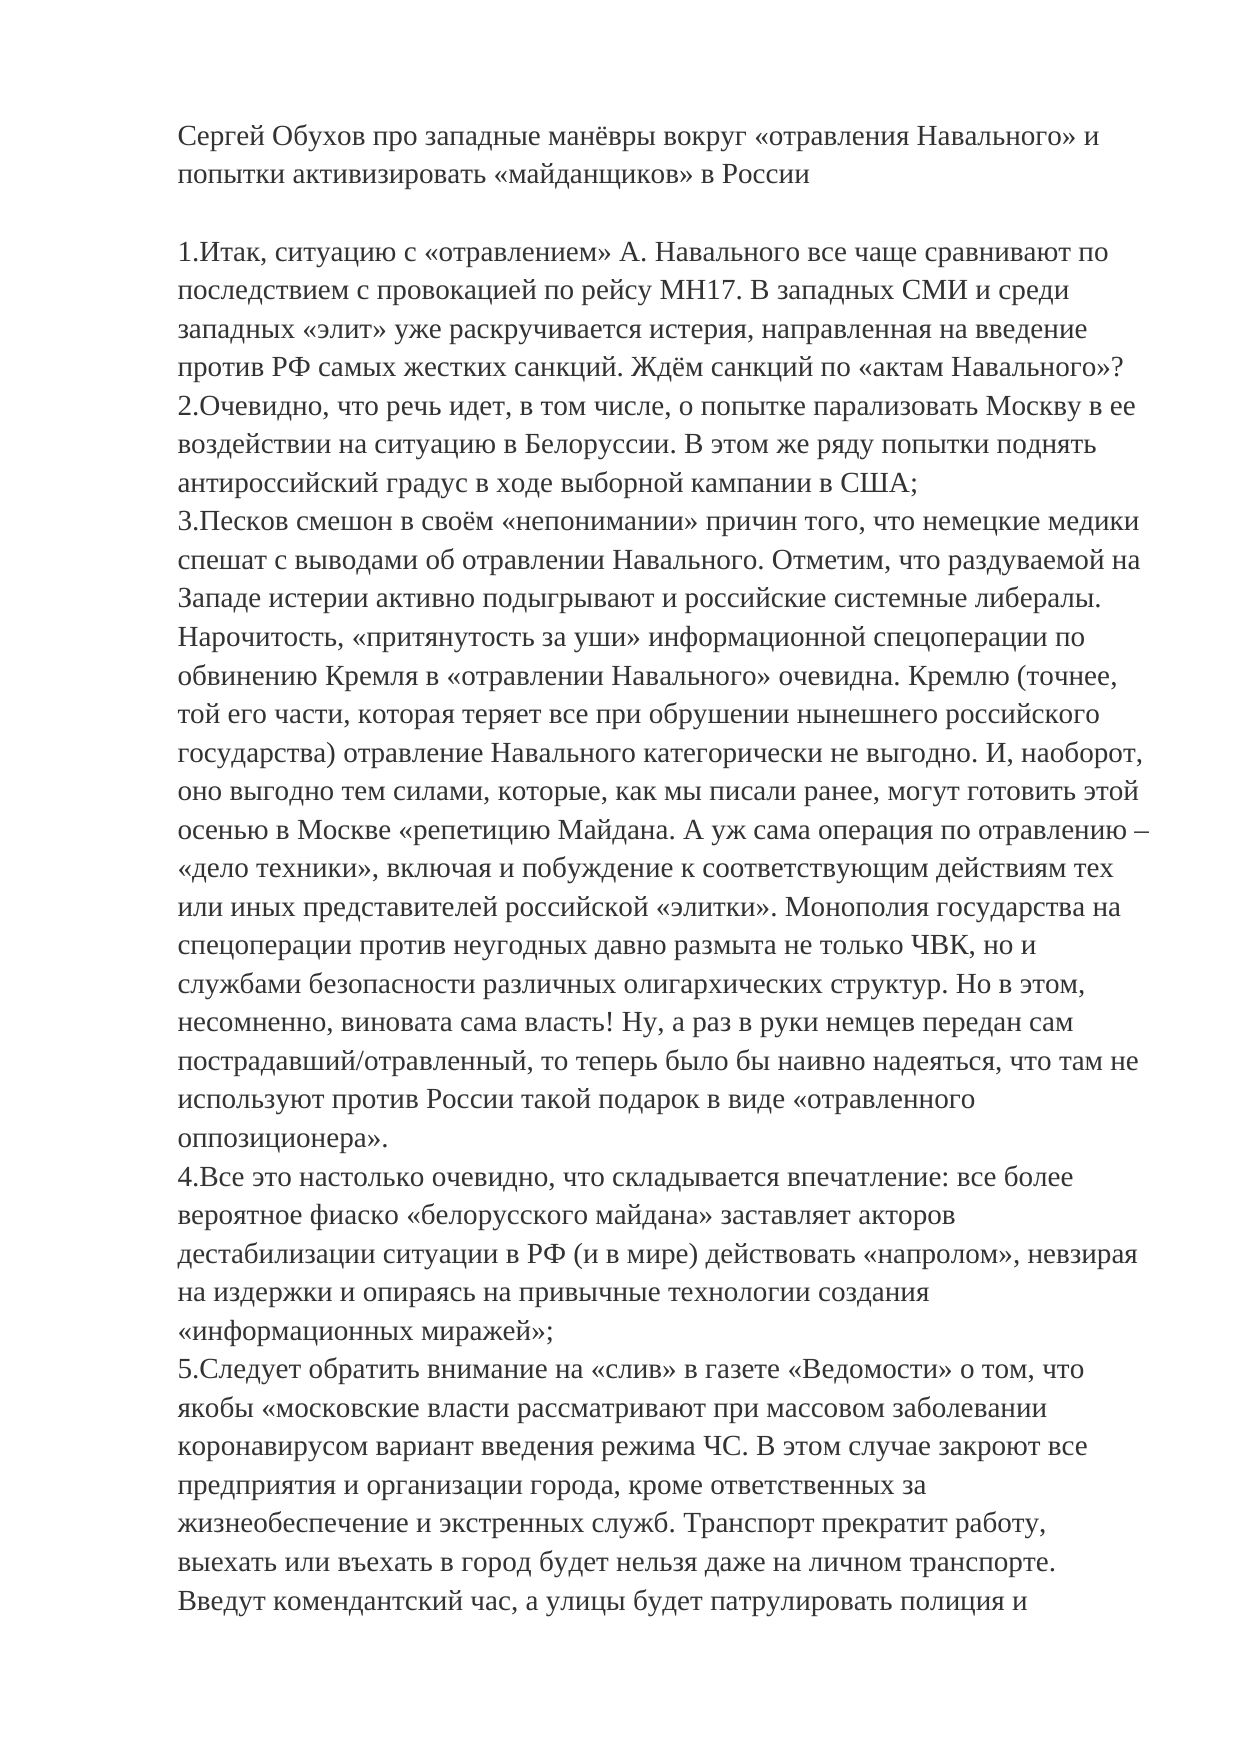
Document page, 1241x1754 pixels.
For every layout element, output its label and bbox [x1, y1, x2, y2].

text [177, 118, 1152, 1616]
